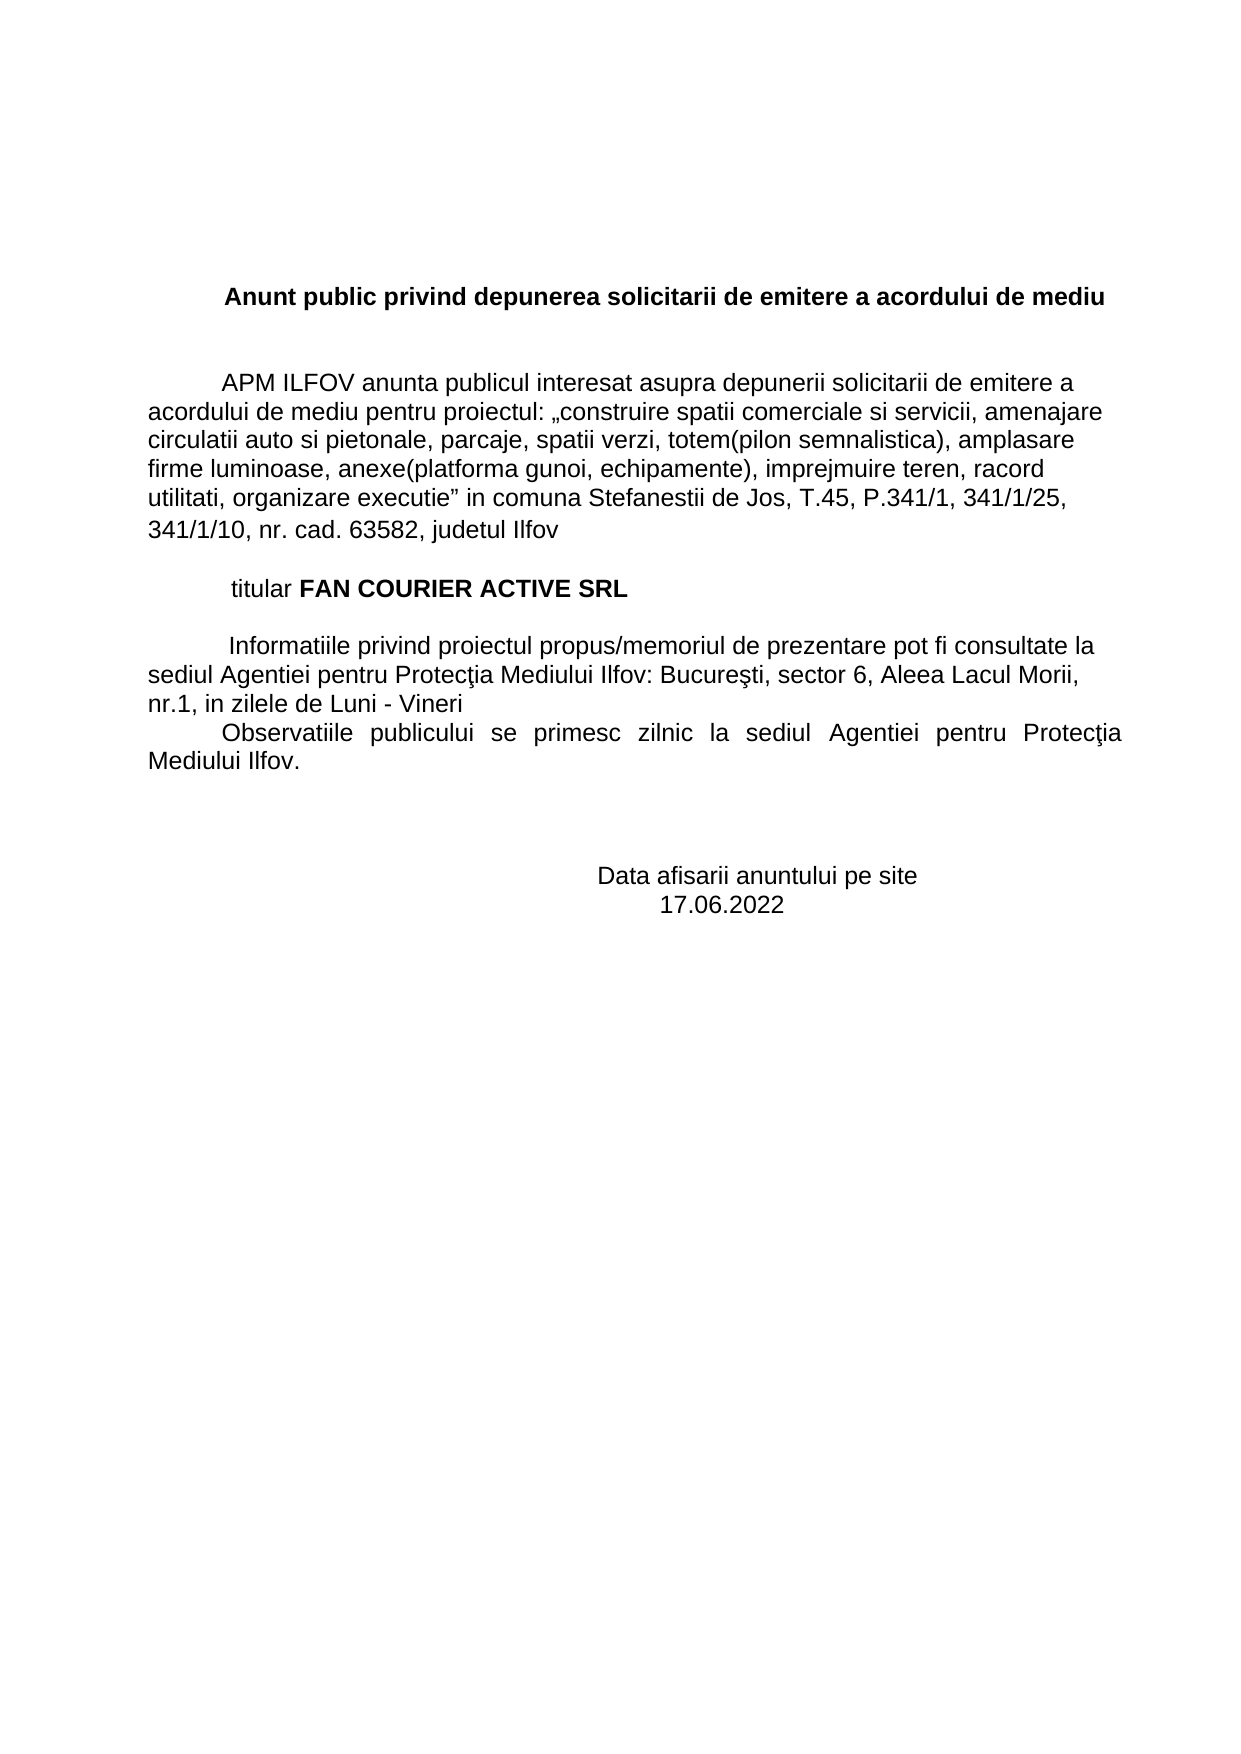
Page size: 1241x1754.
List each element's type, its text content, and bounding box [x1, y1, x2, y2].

text Observatiile publicului se primesc zilnic la sediul Agentiei pentru Protecţia Mediului Ilfov. [148, 718, 1122, 775]
text Informatiile privind proiectul propus/memoriul de prezentare pot fi consultate la sediul Agentiei pentru Protecţia Mediului Ilfov: Bucureşti, sector 6, Aleea Lacul Morii, nr.1, in zilele de Luni - Vineri [148, 603, 1122, 718]
text Data afisarii anuntului pe site 17.06.2022 [516, 861, 1122, 919]
text Anunt public privind depunerea solicitarii de emitere a acordului de mediu [148, 282, 1122, 310]
text APM ILFOV anunta publicul interesat asupra depunerii solicitarii de emitere a acordului de mediu pentru proiectul: „construire spatii comerciale si servicii, amenajare circulatii auto si pietonale, parcaje, spatii verzi, totem(pilon semnalistica), amplasare firme luminoase, anexe(platforma gunoi, echipamente), imprejmuire teren, racord utilitati, organizare executie” in comuna Stefanestii de Jos, T.45, P.341/1, 341/1/25, 341/1/10, nr. cad. 63582, judetul Ilfov [148, 368, 1122, 545]
text titular FAN COURIER ACTIVE SRL [148, 574, 1122, 603]
